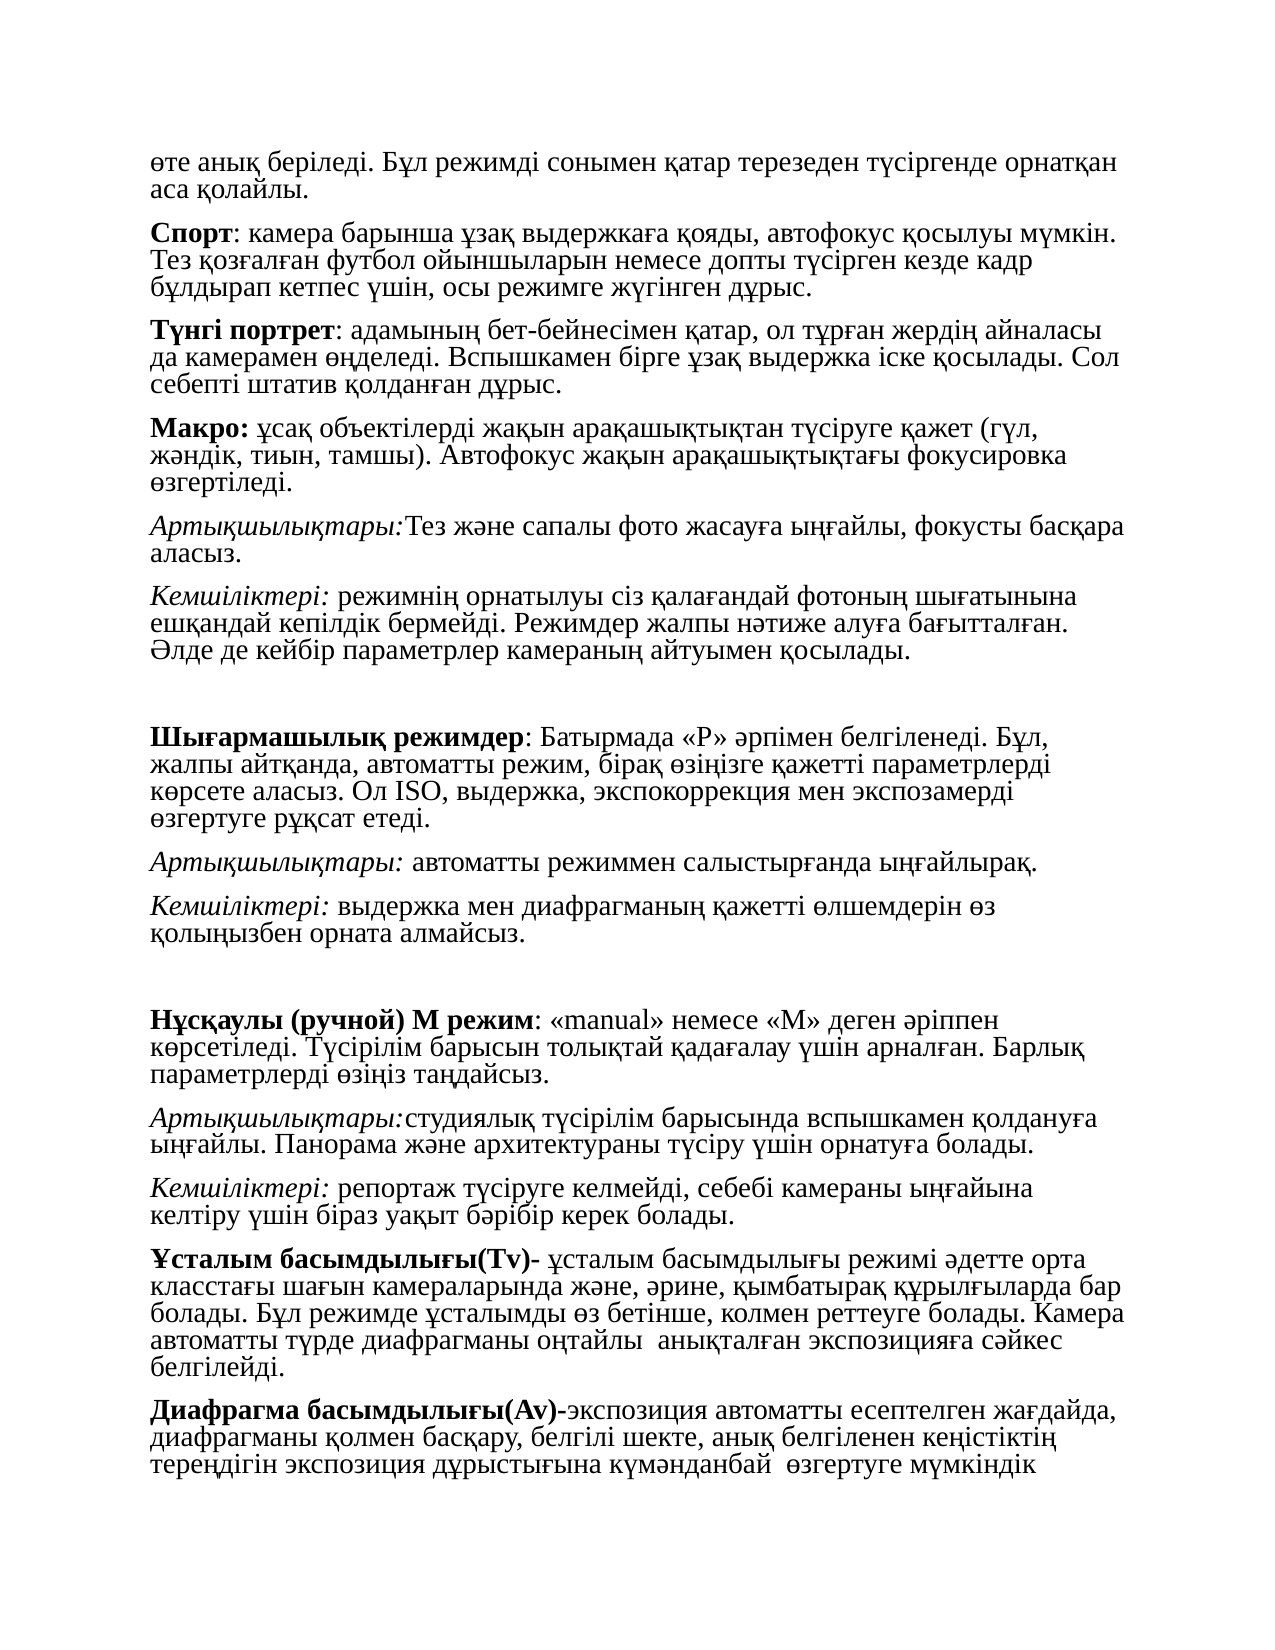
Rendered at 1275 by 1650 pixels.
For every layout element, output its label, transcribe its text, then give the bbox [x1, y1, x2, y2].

text Кемшіліктері: выдержка мен диафрагманың қажетті өлшемдерін өз қолыңызбен орната алмайсыз. [150, 893, 1125, 947]
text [150, 1398, 1125, 1479]
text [150, 150, 1125, 204]
text Кемшіліктері: репортаж түсіруге келмейді, себебі камераны ыңғайына келтіру үшін біраз уақыт бәрібір керек болады. [150, 1176, 1125, 1230]
text Кемшіліктері: режимнің орнатылуы сіз қалағандай фотоның шығатынына ешқандай кепілдік бермейді. Режимдер жалпы нәтиже алуға бағытталған. Әлде де кейбір параметрлер камераның айтуымен қосылады. [150, 584, 1125, 665]
text Нұсқаулы (ручной) М режим: «manual» немесе «М» деген әріппен көрсетіледі. Түсірілім барысын толықтай қадағалау үшін арналған. Барлық параметрлерді өзіңіз таңдайсыз. [150, 1008, 1125, 1089]
text Артықшылықтары: автоматты режиммен салыстырғанда ыңғайлырақ. [150, 850, 1125, 877]
text Түнгі портрет: адамының бет-бейнесімен қатар, ол тұрған жердің айналасы да камерамен өңделеді. Вспышкамен бірге ұзақ выдержка іске қосылады. Сол себепті штатив қолданған дұрыс. [150, 318, 1125, 399]
text Ұсталым басымдылығы(Tv)- ұсталым басымдылығы режимі әдетте орта класстағы шағын камераларында және, әрине, қымбатырақ құрылғыларда бар болады. Бұл режимде ұсталымды өз бетінше, колмен реттеуге болады. Камера автоматты түрде диафрагманы оңтайлы анықталған экспозицияға сәйкес белгілейді. [150, 1247, 1125, 1382]
text Спорт: камера барынша ұзақ выдержкаға қояды, автофокус қосылуы мүмкін. Тез қозғалған футбол ойыншыларын немесе допты түсірген кезде кадр бұлдырап кетпес үшін, осы режимге жүгінген дұрыс. [150, 221, 1125, 302]
text Макро: ұсақ объектілерді жақын арақашықтықтан түсіруге қажет (гүл, жәндік, тиын, тамшы). Автофокус жақын арақашықтықтағы фокусировка өзгертіледі. [150, 416, 1125, 497]
text Шығармашылық режимдер: Батырмада «Р» әрпімен белгіленеді. Бұл, жалпы айтқанда, автоматты режим, бірақ өзіңізге қажетті параметрлерді көрсете аласыз. Ол ISO, выдержка, экспокоррекция мен экспозамерді өзгертуге рұқсат етеді. [150, 725, 1125, 833]
text Артықшылықтары:Тез және сапалы фото жасауға ыңғайлы, фокусты басқара аласыз. [150, 513, 1125, 567]
text Артықшылықтары:студиялық түсірілім барысында вспышкамен қолдануға ыңғайлы. Панорама және архитектураны түсіру үшін орнатуға болады. [150, 1105, 1125, 1159]
